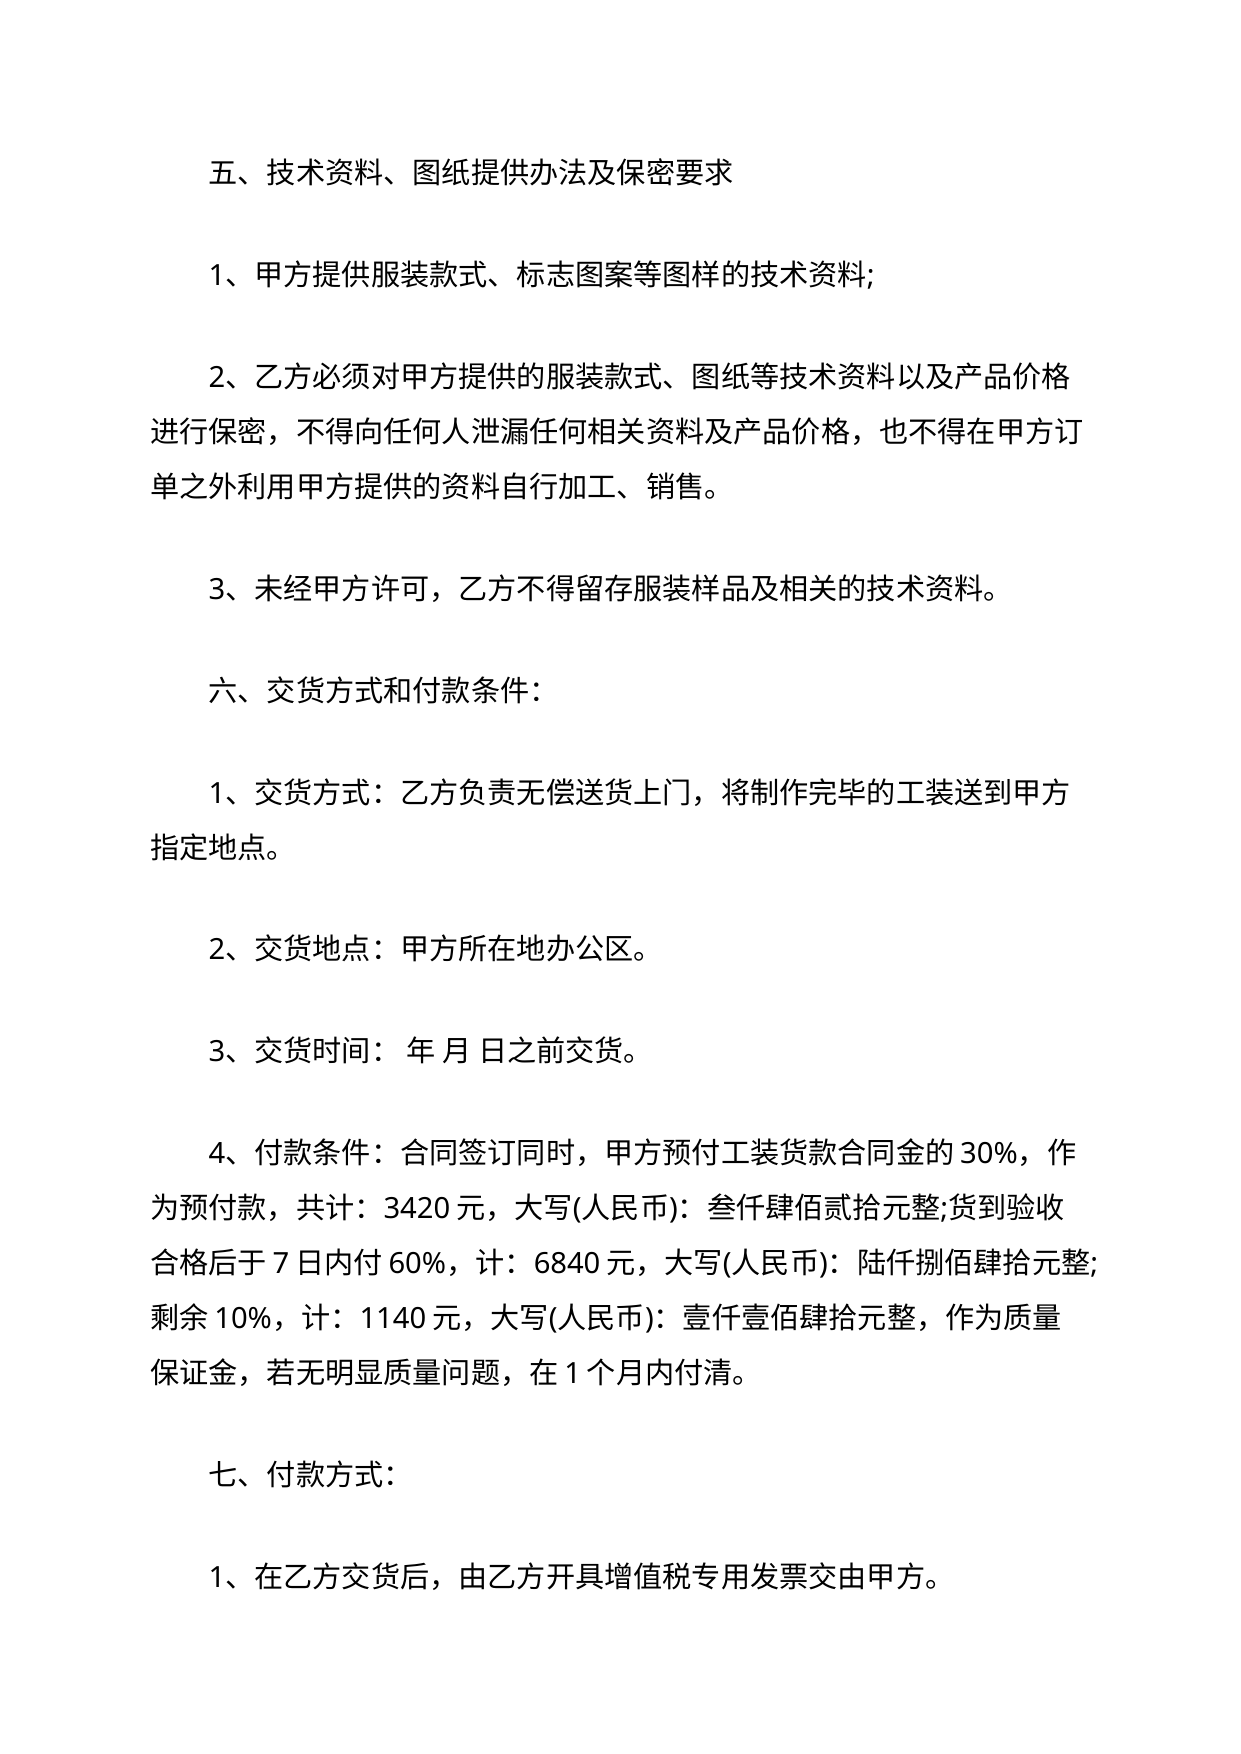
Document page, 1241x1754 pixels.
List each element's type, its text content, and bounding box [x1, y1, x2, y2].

text 1、交货方式：乙方负责无偿送货上门，将制作完毕的工装送到甲方指定地点。 [150, 769, 1090, 866]
text 1、在乙方交货后，由乙方开具增值税专用发票交由甲方。 [150, 1554, 1090, 1596]
text 七、付款方式： [150, 1452, 1090, 1494]
text 六、交货方式和付款条件： [150, 667, 1090, 710]
text 4、付款条件：合同签订同时，甲方预付工装货款合同金的30%，作为预付款，共计：3420元，大写(人民币)：叁仟肆佰贰拾元整;货到验收合格后于7日内付60%，计：6840元，大写(人民币)：陆仟捌佰肆拾元整;剩余10%，计：1140元，大写(人民币)：壹仟壹佰肆拾元整，作为质量保证金，若无明显质量问题，在1个月内付清。 [150, 1130, 1090, 1392]
text 3、未经甲方许可，乙方不得留存服装样品及相关的技术资料。 [150, 565, 1090, 608]
text 2、交货地点：甲方所在地办公区。 [150, 926, 1090, 968]
text 2、乙方必须对甲方提供的服装款式、图纸等技术资料以及产品价格进行保密，不得向任何人泄漏任何相关资料及产品价格，也不得在甲方订单之外利用甲方提供的资料自行加工、销售。 [150, 354, 1090, 506]
text 3、交货时间： 年 月 日之前交货。 [150, 1028, 1090, 1070]
text 1、甲方提供服装款式、标志图案等图样的技术资料; [150, 252, 1090, 294]
text 五、技术资料、图纸提供办法及保密要求 [150, 150, 1090, 192]
